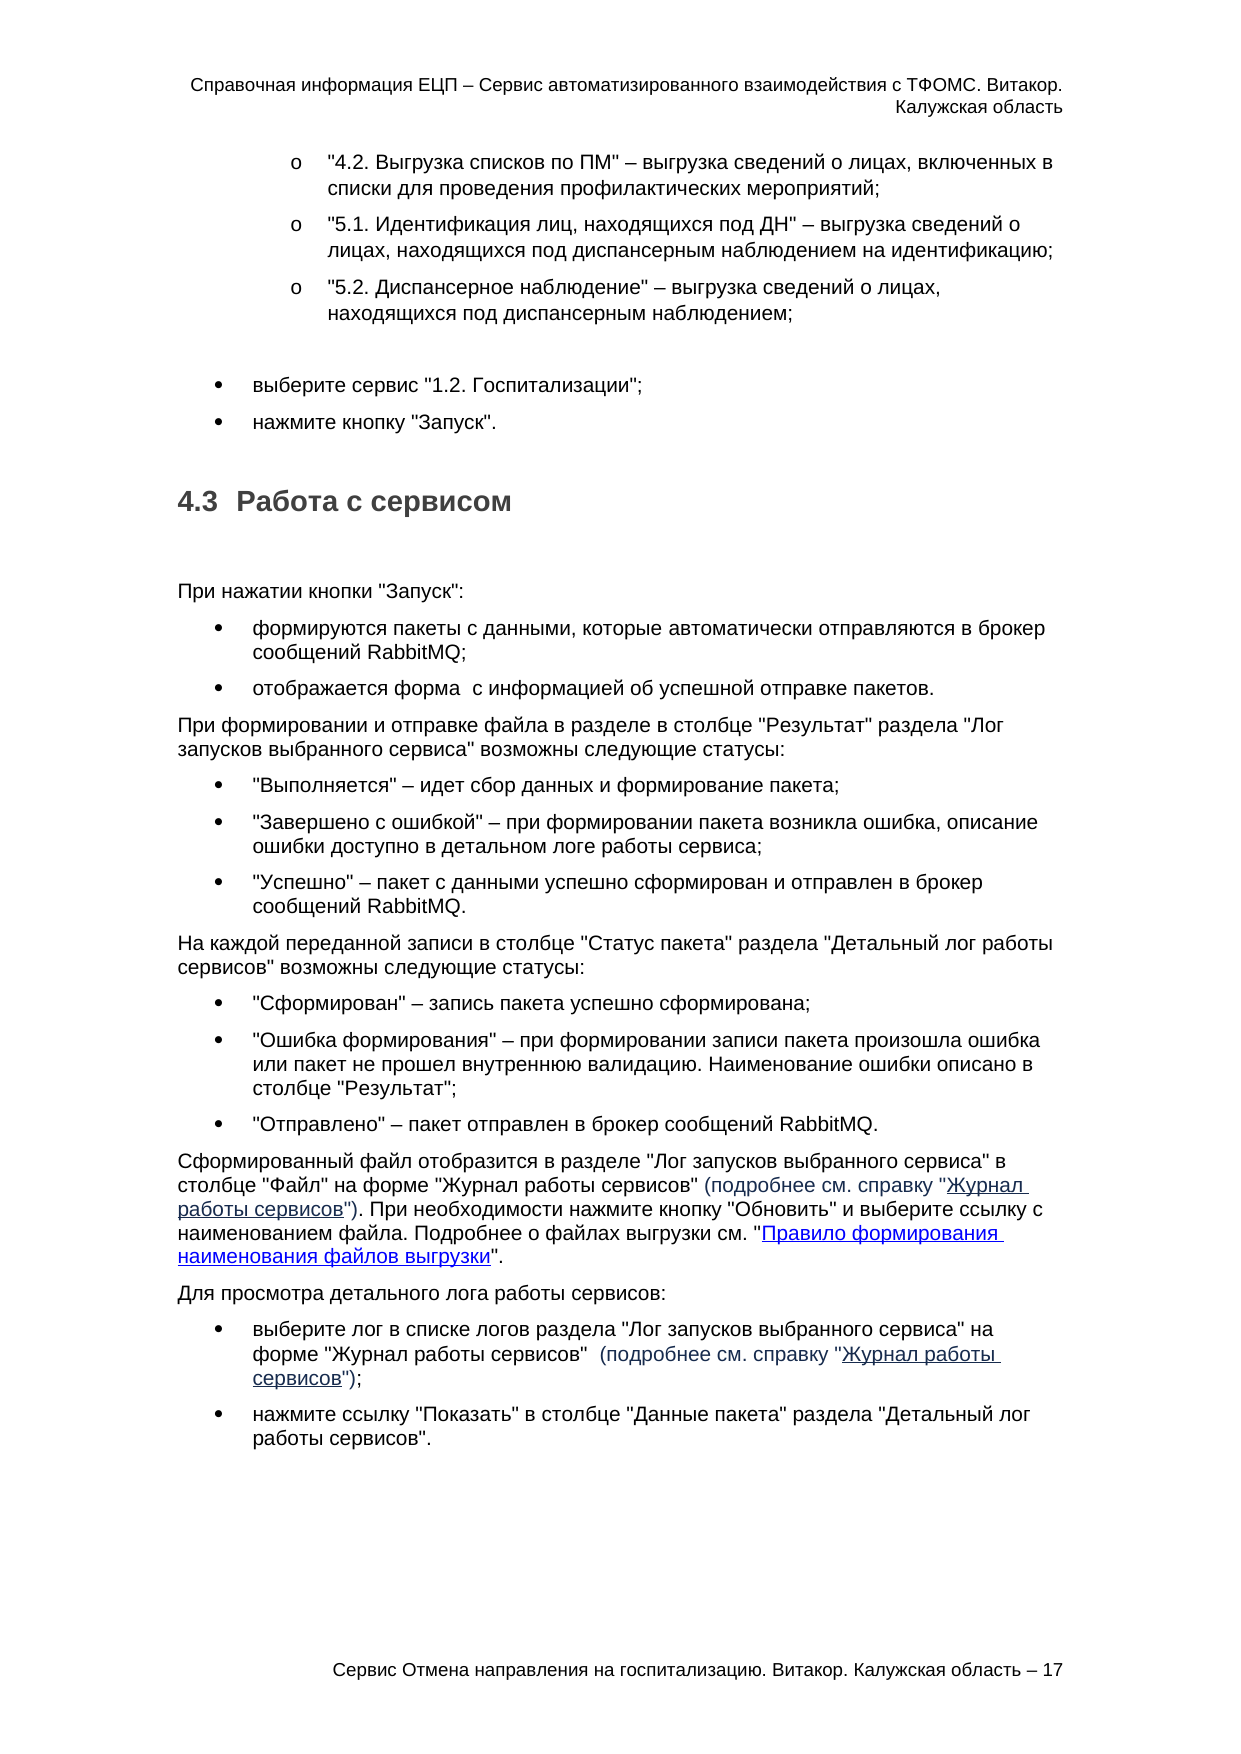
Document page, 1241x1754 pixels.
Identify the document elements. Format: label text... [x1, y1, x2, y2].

list нажмите ссылку "Показать" в столбце "Данные пакета" раздела "Детальный лог работы сервисов". [215, 1402, 1063, 1450]
text На каждой переданной записи в столбце "Статус пакета" раздела "Детальный лог работы сервисов" возможны следующие статусы: [177, 931, 1063, 978]
list нажмите кнопку "Запуск". [215, 410, 1063, 434]
text При нажатии кнопки "Запуск": [177, 579, 1063, 603]
list "Отправлено" – пакет отправлен в брокер сообщений RabbitMQ. [215, 1112, 1063, 1136]
text Для просмотра детального лога работы сервисов: [177, 1281, 1063, 1305]
list "4.2. Выгрузка списков по ПМ" – выгрузка сведений о лицах, включенных в списки для проведения профилактических мероприятий; [290, 150, 1063, 200]
text При формировании и отправке файла в разделе в столбце "Результат" раздела "Лог запусков выбранного сервиса" возможны следующие статусы: [177, 712, 1063, 760]
list "5.1. Идентификация лиц, находящихся под ДН" – выгрузка сведений о лицах, находящихся под диспансерным наблюдением на идентификацию; [290, 212, 1063, 262]
list "Ошибка формирования" – при формировании записи пакета произошла ошибка или пакет не прошел внутреннюю валидацию. Наименование ошибки описано в столбце "Результат"; [215, 1027, 1063, 1099]
list "Успешно" – пакет с данными успешно сформирован и отправлен в брокер сообщений RabbitMQ. [215, 870, 1063, 918]
list "Завершено с ошибкой" – при формировании пакета возникла ошибка, описание ошибки доступно в детальном логе работы сервиса; [215, 809, 1063, 857]
list "5.2. Диспансерное наблюдение" – выгрузка сведений о лицах, находящихся под диспансерным наблюдением; [290, 274, 1063, 324]
list отображается форма с информацией об успешной отправке пакетов. [215, 676, 1063, 700]
list выберите лог в списке логов раздела "Лог запусков выбранного сервиса" на форме "Журнал работы сервисов" (подробнее см. справку "Журнал работы сервисов"); [215, 1317, 1063, 1389]
list формируются пакеты с данными, которые автоматически отправляются в брокер сообщений RabbitMQ; [215, 615, 1063, 663]
list "Выполняется" – идет сбор данных и формирование пакета; [215, 773, 1063, 797]
subtitle Работа с сервисом [177, 484, 1063, 517]
list "Сформирован" – запись пакета успешно сформирована; [215, 991, 1063, 1015]
text Сформированный файл отобразится в разделе "Лог запусков выбранного сервиса" в столбце "Файл" на форме "Журнал работы сервисов" (подробнее см. справку "Журнал работы сервисов"). При необходимости нажмите кнопку "Обновить" и выберите ссылку с наименованием файла. Подробнее о файлах выгрузки см. "Правило формирования наименования файлов выгрузки". [177, 1148, 1063, 1268]
list выберите сервис "1.2. Госпитализации"; [215, 373, 1063, 397]
